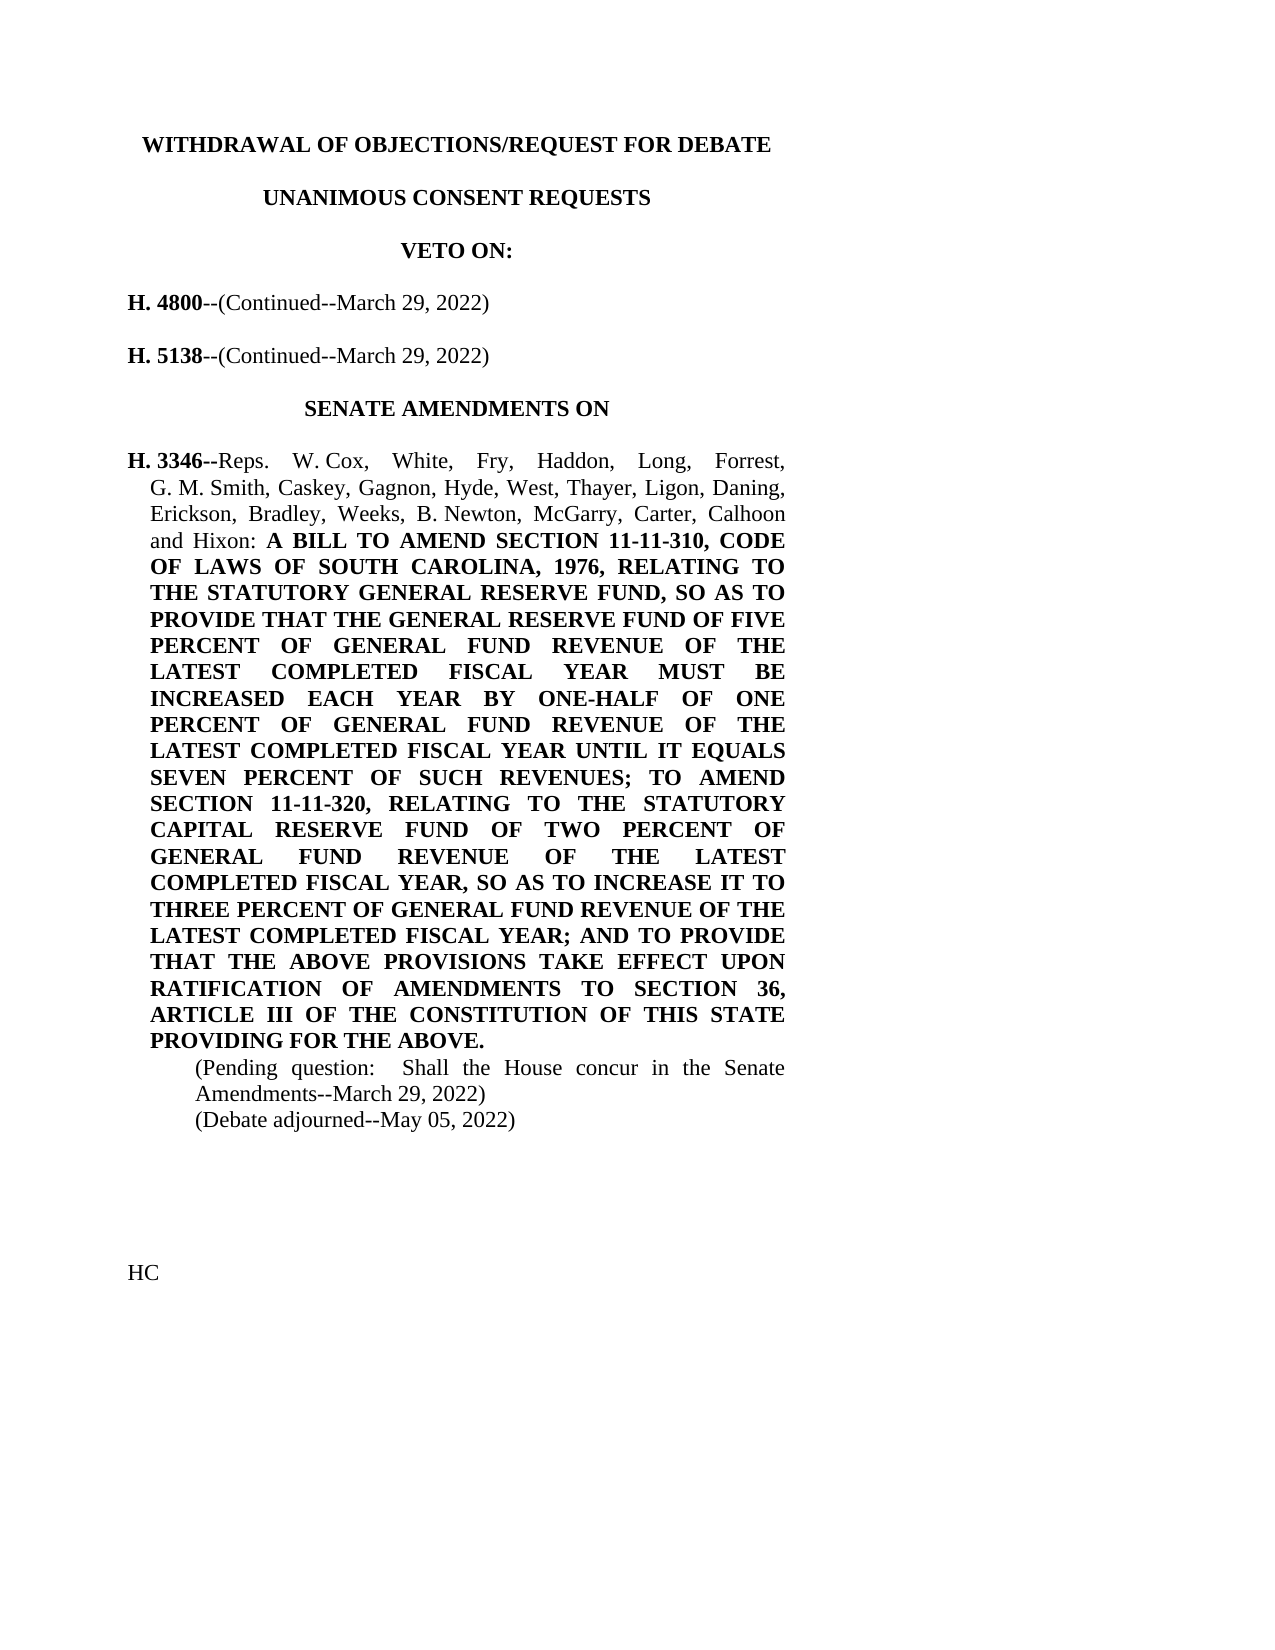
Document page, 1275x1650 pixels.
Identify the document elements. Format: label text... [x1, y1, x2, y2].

text (Pending question: Shall the House concur in the Senate Amendments--March 29, 2022) [195, 1054, 786, 1106]
text H. 3346--Reps. W. Cox, White, Fry, Haddon, Long, Forrest, G. M. Smith, Caskey, Gagnon, Hyde, West, Thayer, Ligon, Daning, Erickson, Bradley, Weeks, B. Newton, McGarry, Carter, Calhoon and Hixon: A BILL TO AMEND SECTION 11-11-310, CODE OF LAWS OF SOUTH CAROLINA, 1976, RELATING TO THE STATUTORY GENERAL RESERVE FUND, SO AS TO PROVIDE THAT THE GENERAL RESERVE FUND OF FIVE PERCENT OF GENERAL FUND REVENUE OF THE LATEST COMPLETED FISCAL YEAR MUST BE INCREASED EACH YEAR BY ONE-HALF OF ONE PERCENT OF GENERAL FUND REVENUE OF THE LATEST COMPLETED FISCAL YEAR UNTIL IT EQUALS SEVEN PERCENT OF SUCH REVENUES; TO AMEND SECTION 11-11-320, RELATING TO THE STATUTORY CAPITAL RESERVE FUND OF TWO PERCENT OF GENERAL FUND REVENUE OF THE LATEST COMPLETED FISCAL YEAR, SO AS TO INCREASE IT TO THREE PERCENT OF GENERAL FUND REVENUE OF THE LATEST COMPLETED FISCAL YEAR; AND TO PROVIDE THAT THE ABOVE PROVISIONS TAKE EFFECT UPON RATIFICATION OF AMENDMENTS TO SECTION 36, ARTICLE III OF THE CONSTITUTION OF THIS STATE PROVIDING FOR THE ABOVE. [127, 448, 786, 1054]
text (Debate adjourned--May 05, 2022) [195, 1106, 786, 1133]
text H. 4800--(Continued--March 29, 2022) [127, 289, 786, 316]
text WITHDRAWAL OF OBJECTIONS/REQUEST FOR DEBATE [127, 131, 786, 158]
text UNANIMOUS CONSENT REQUESTS [127, 184, 786, 210]
text H. 5138--(Continued--March 29, 2022) [127, 342, 786, 368]
text VETO ON: [127, 237, 786, 263]
text SENATE AMENDMENTS ON [127, 395, 786, 421]
